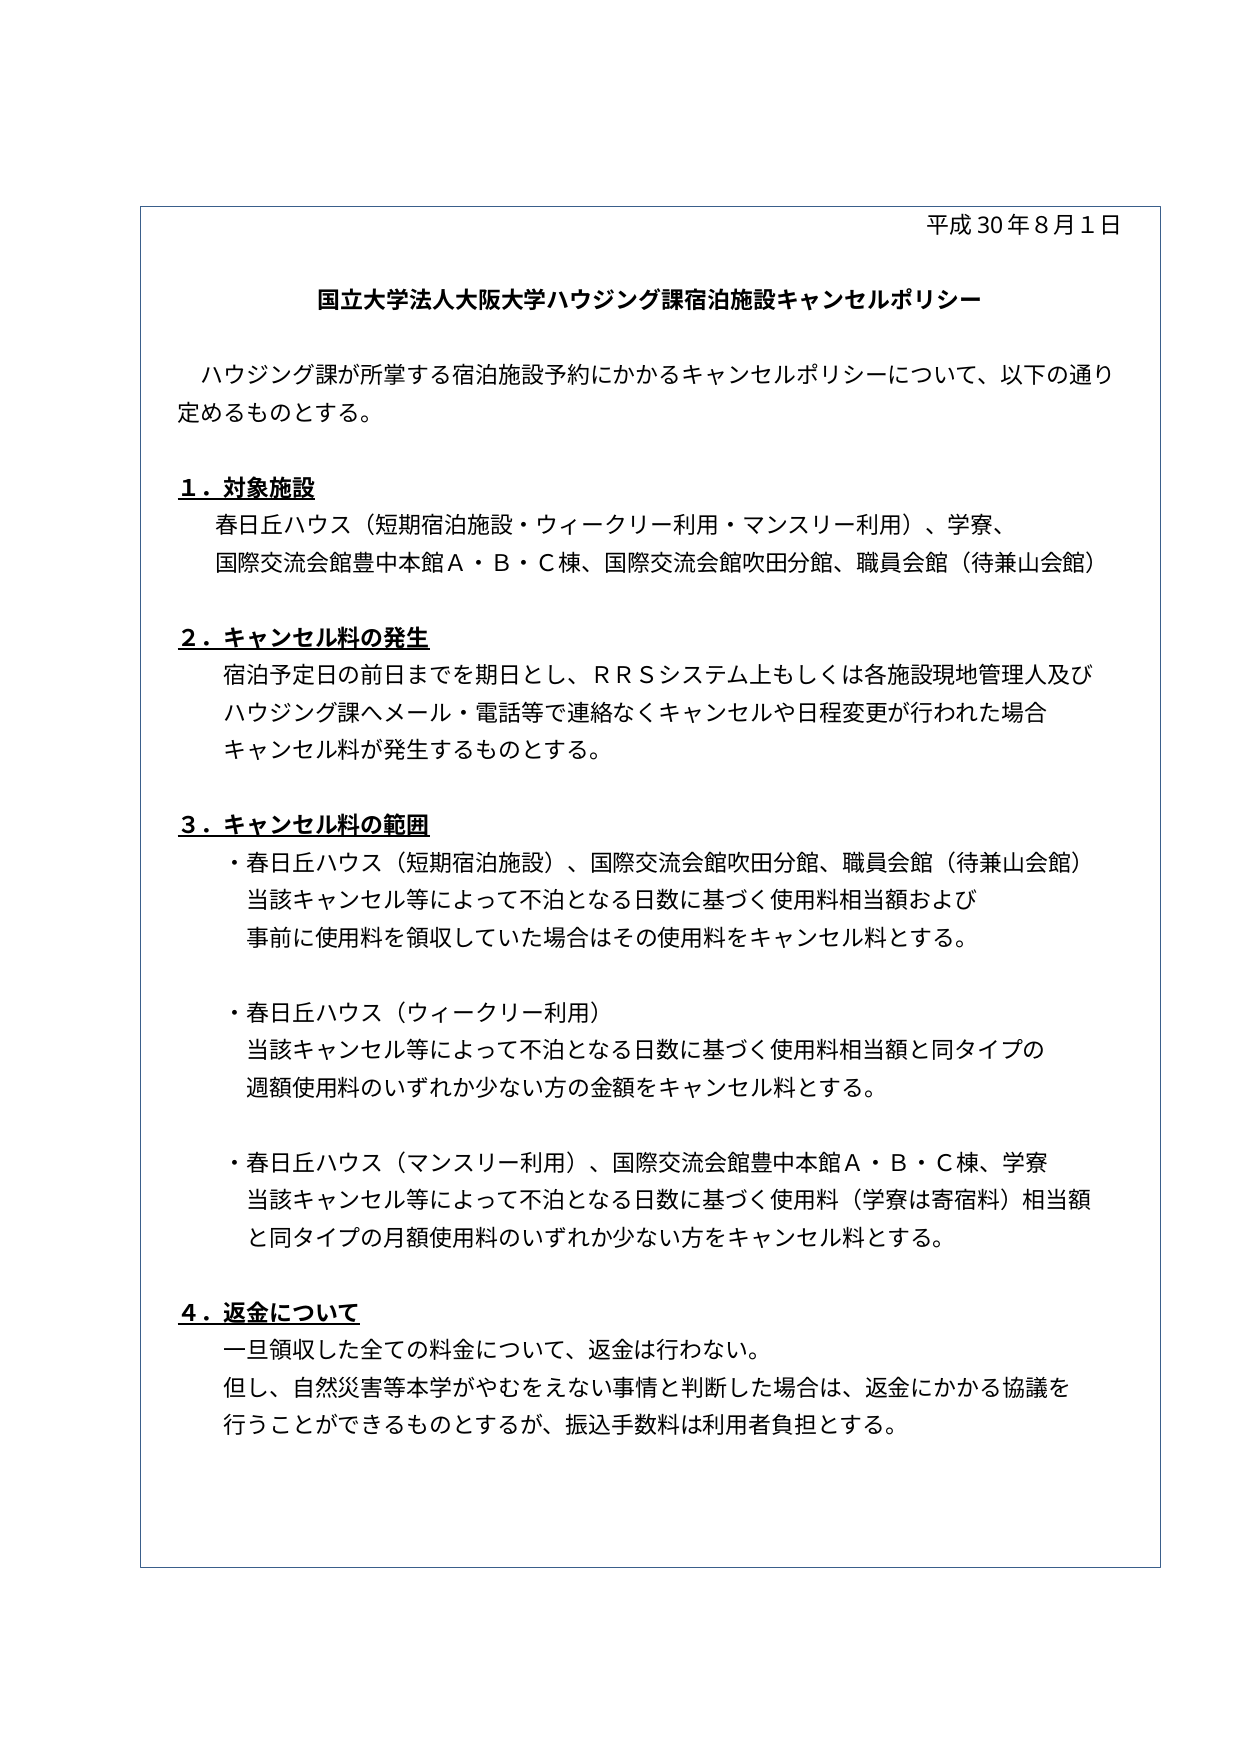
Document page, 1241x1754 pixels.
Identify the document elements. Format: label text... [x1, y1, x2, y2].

text 但し、自然災害等本学がやむをえない事情と判断した場合は、返金にかかる協議を [177, 1367, 1122, 1405]
text 平成30年８月１日 [177, 207, 1122, 242]
text ３．キャンセル料の範囲 [177, 805, 1122, 842]
text ２．キャンセル料の発生 [177, 617, 1122, 655]
text １．対象施設 [177, 467, 1122, 505]
text 宿泊予定日の前日までを期日とし、ＲＲＳシステム上もしくは各施設現地管理人及び [177, 655, 1122, 692]
text ・春日丘ハウス（ウィークリー利用） [177, 992, 1122, 1030]
text 当該キャンセル等によって不泊となる日数に基づく使用料（学寮は寄宿料）相当額 [177, 1180, 1122, 1217]
text 週額使用料のいずれか少ない方の金額をキャンセル料とする。 [177, 1067, 1122, 1105]
text 国立大学法人大阪大学ハウジング課宿泊施設キャンセルポリシー [177, 280, 1122, 317]
text ハウジング課が所掌する宿泊施設予約にかかるキャンセルポリシーについて、以下の通り [177, 355, 1122, 392]
text 行うことができるものとするが、振込手数料は利用者負担とする。 [177, 1405, 1122, 1442]
text ハウジング課へメール・電話等で連絡なくキャンセルや日程変更が行われた場合 [177, 692, 1122, 730]
text ４．返金について [177, 1292, 1122, 1330]
text 一旦領収した全ての料金について、返金は行わない。 [177, 1330, 1122, 1367]
text ・春日丘ハウス（短期宿泊施設）、国際交流会館吹田分館、職員会館（待兼山会館） [177, 842, 1122, 880]
text 当該キャンセル等によって不泊となる日数に基づく使用料相当額と同タイプの [177, 1030, 1122, 1067]
text キャンセル料が発生するものとする。 [177, 730, 1122, 767]
text ・春日丘ハウス（マンスリー利用）、国際交流会館豊中本館Ａ・Ｂ・Ｃ棟、学寮 [177, 1142, 1122, 1180]
text 事前に使用料を領収していた場合はその使用料をキャンセル料とする。 [177, 917, 1122, 955]
list 国際交流会館豊中本館Ａ・Ｂ・Ｃ棟、国際交流会館吹田分館、職員会館（待兼山会館） [215, 542, 1122, 580]
text と同タイプの月額使用料のいずれか少ない方をキャンセル料とする。 [177, 1217, 1122, 1255]
text 定めるものとする。 [177, 392, 1122, 430]
text 当該キャンセル等によって不泊となる日数に基づく使用料相当額および [177, 880, 1122, 917]
list 春日丘ハウス（短期宿泊施設・ウィークリー利用・マンスリー利用）、学寮、 [215, 505, 1122, 542]
